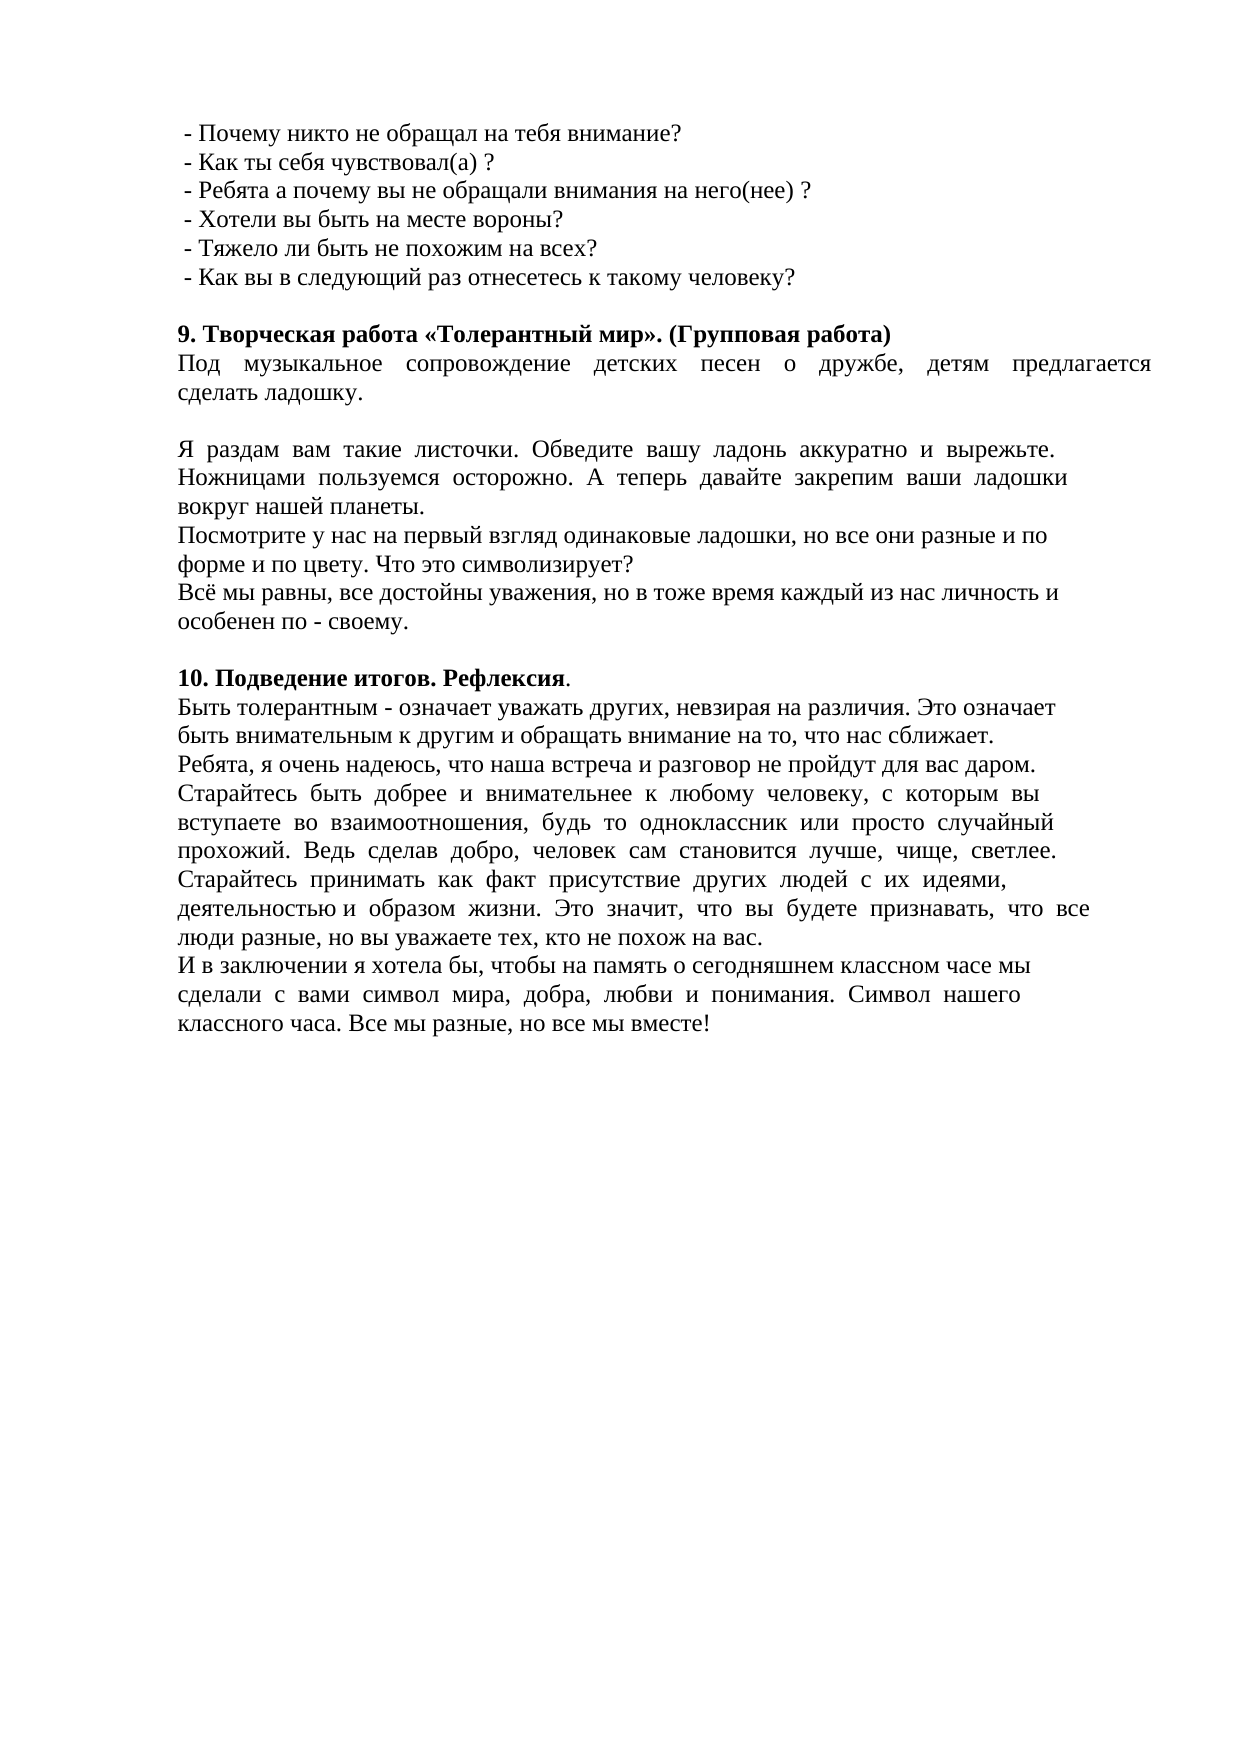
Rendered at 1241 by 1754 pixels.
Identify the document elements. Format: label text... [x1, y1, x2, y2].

text Старайтесь быть добрее и внимательнее к любому человеку, с которым вы [177, 778, 1152, 807]
text - Тяжело ли быть не похожим на всех? [177, 233, 1152, 262]
text форме и по цвету. Что это символизирует? [177, 549, 1152, 577]
text - Как вы в следующий раз отнесетесь к такому человеку? [177, 262, 1152, 291]
text - Как ты себя чувствовал(а) ? [177, 147, 1152, 176]
text Ребята, я очень надеюсь, что наша встреча и разговор не пройдут для вас даром. [177, 749, 1152, 778]
text классного часа. Все мы разные, но все мы вместе! [177, 1008, 1152, 1037]
text Посмотрите у нас на первый взгляд одинаковые ладошки, но все они разные и по [177, 520, 1152, 549]
text вокруг нашей планеты. [177, 491, 1152, 520]
text Под музыкальное сопровождение детских песен о дружбе, детям предлагается сделать ладошку. [177, 348, 1152, 406]
text деятельностью и образом жизни. Это значит, что вы будете признавать, что все [177, 893, 1152, 922]
text Старайтесь принимать как факт присутствие других людей с их идеями, [177, 864, 1152, 893]
text - Ребята а почему вы не обращали внимания на него(нее) ? [177, 176, 1152, 204]
text люди разные, но вы уважаете тех, кто не похож на вас. [177, 922, 1152, 950]
text Быть толерантным - означает уважать других, невзирая на различия. Это означает [177, 692, 1152, 720]
text Я раздам вам такие листочки. Обведите вашу ладонь аккуратно и вырежьте. [177, 434, 1152, 462]
text Ножницами пользуемся осторожно. А теперь давайте закрепим ваши ладошки [177, 462, 1152, 491]
text И в заключении я хотела бы, чтобы на память о сегодняшнем классном часе мы [177, 950, 1152, 979]
text вступаете во взаимоотношения, будь то одноклассник или просто случайный [177, 807, 1152, 835]
text - Хотели вы быть на месте вороны? [177, 204, 1152, 233]
text Всё мы равны, все достойны уважения, но в тоже время каждый из нас личность и [177, 577, 1152, 606]
text быть внимательным к другим и обращать внимание на то, что нас сближает. [177, 720, 1152, 749]
text 9. Творческая работа «Толерантный мир». (Групповая работа) [177, 319, 1152, 348]
text - Почему никто не обращал на тебя внимание? [177, 118, 1152, 147]
text прохожий. Ведь сделав добро, человек сам становится лучше, чище, светлее. [177, 835, 1152, 864]
text особенен по - своему. [177, 606, 1152, 635]
text сделали с вами символ мира, добра, любви и понимания. Символ нашего [177, 979, 1152, 1008]
text 10. Подведение итогов. Рефлексия. [177, 663, 1152, 692]
